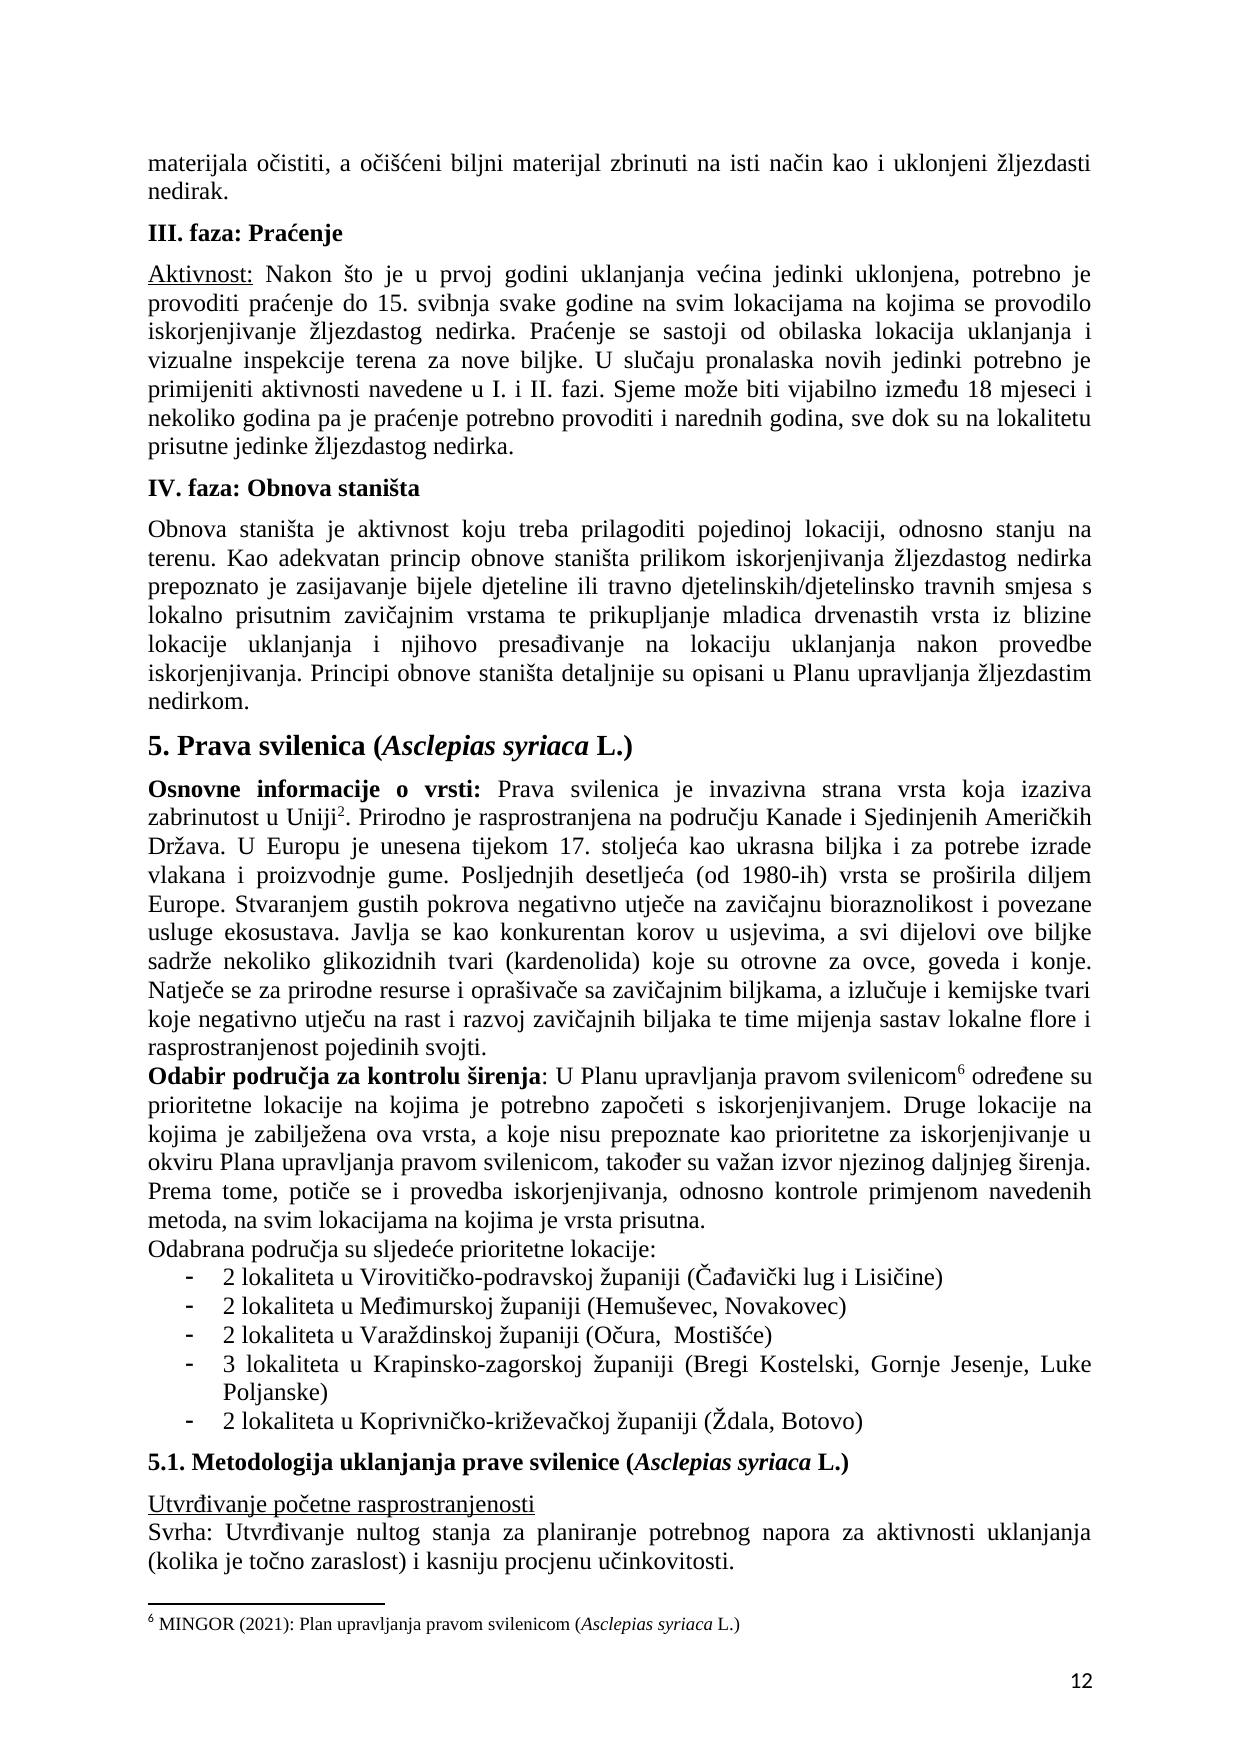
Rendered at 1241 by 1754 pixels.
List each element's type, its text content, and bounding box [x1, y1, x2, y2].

list 3 lokaliteta u Krapinsko-zagorskoj županiji (Bregi Kostelski, Gornje Jesenje, Luke Poljanske) [185, 1349, 1093, 1406]
list 2 lokaliteta u Virovitičko-podravskoj županiji (Čađavički lug i Lisičine) [185, 1262, 1093, 1291]
text III. faza: Praćenje [148, 218, 1093, 246]
text Osnovne informacije o vrsti: Prava svilenica je invazivna strana vrsta koja izaziva zabrinutost u Uniji2. Prirodno je rasprostranjena na području Kanade i Sjedinjenih Američkih Država. U Europu je unesena tijekom 17. stoljeća kao ukrasna biljka i za potrebe izrade vlakana i proizvodnje gume. Posljednjih desetljeća (od 1980-ih) vrsta se proširila diljem Europe. Stvaranjem gustih pokrova negativno utječe na zavičajnu bioraznolikost i povezane usluge ekosustava. Javlja se kao konkurentan korov u usjevima, a svi dijelovi ove biljke sadrže nekoliko glikozidnih tvari (kardenolida) koje su otrovne za ovce, goveda i konje. Natječe se za prirodne resurse i oprašivače sa zavičajnim biljkama, a izlučuje i kemijske tvari koje negativno utječu na rast i razvoj zavičajnih biljaka te time mijenja sastav lokalne flore i rasprostranjenost pojedinih svojti. [148, 774, 1093, 1061]
subtitle 5.1. Metodologija uklanjanja prave svilenice (Asclepias syriaca L.) [148, 1447, 1093, 1476]
text Obnova staništa je aktivnost koju treba prilagoditi pojedinoj lokaciji, odnosno stanju na terenu. Kao adekvatan princip obnove staništa prilikom iskorjenjivanja žljezdastog nedirka prepoznato je zasijavanje bijele djeteline ili travno djetelinskih/djetelinsko travnih smjesa s lokalno prisutnim zavičajnim vrstama te prikupljanje mladica drvenastih vrsta iz blizine lokacije uklanjanja i njihovo presađivanje na lokaciju uklanjanja nakon provedbe iskorjenjivanja. Principi obnove staništa detaljnije su opisani u Planu upravljanja žljezdastim nedirkom. [148, 514, 1093, 715]
text Svrha: Utvrđivanje nultog stanja za planiranje potrebnog napora za aktivnosti uklanjanja (kolika je točno zaraslost) i kasniju procjenu učinkovitosti. [148, 1517, 1093, 1575]
list 2 lokaliteta u Koprivničko-križevačkoj županiji (Ždala, Botovo) [185, 1406, 1093, 1435]
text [148, 148, 1093, 205]
text IV. faza: Obnova staništa [148, 473, 1093, 501]
text Odabir područja za kontrolu širenja: U Planu upravljanja pravom svilenicom određene su prioritetne lokacije na kojima je potrebno započeti s iskorjenjivanjem. Druge lokacije na kojima je zabilježena ova vrsta, a koje nisu prepoznate kao prioritetne za iskorjenjivanje u okviru Plana upravljanja pravom svilenicom, također su važan izvor njezinog daljnjeg širenja. Prema tome, potiče se i provedba iskorjenjivanja, odnosno kontrole primjenom navedenih metoda, na svim lokacijama na kojima je vrsta prisutna. [148, 1061, 1093, 1234]
text Odabrana područja su sljedeće prioritetne lokacije: [148, 1234, 1093, 1262]
list 2 lokaliteta u Varaždinskoj županiji (Očura, Mostišće) [185, 1320, 1093, 1349]
list 2 lokaliteta u Međimurskoj županiji (Hemuševec, Novakovec) [185, 1291, 1093, 1320]
text Utvrđivanje početne rasprostranjenosti [148, 1489, 1093, 1517]
text Aktivnost: Nakon što je u prvoj godini uklanjanja većina jedinki uklonjena, potrebno je provoditi praćenje do 15. svibnja svake godine na svim lokacijama na kojima se provodilo iskorjenjivanje žljezdastog nedirka. Praćenje se sastoji od obilaska lokacija uklanjanja i vizualne inspekcije terena za nove biljke. U slučaju pronalaska novih jedinki potrebno je primijeniti aktivnosti navedene u I. i II. fazi. Sjeme može biti vijabilno između 18 mjeseci i nekoliko godina pa je praćenje potrebno provoditi i narednih godina, sve dok su na lokalitetu prisutne jedinke žljezdastog nedirka. [148, 259, 1093, 460]
subtitle 5. Prava svilenica (Asclepias syriaca L.) [148, 728, 1093, 761]
